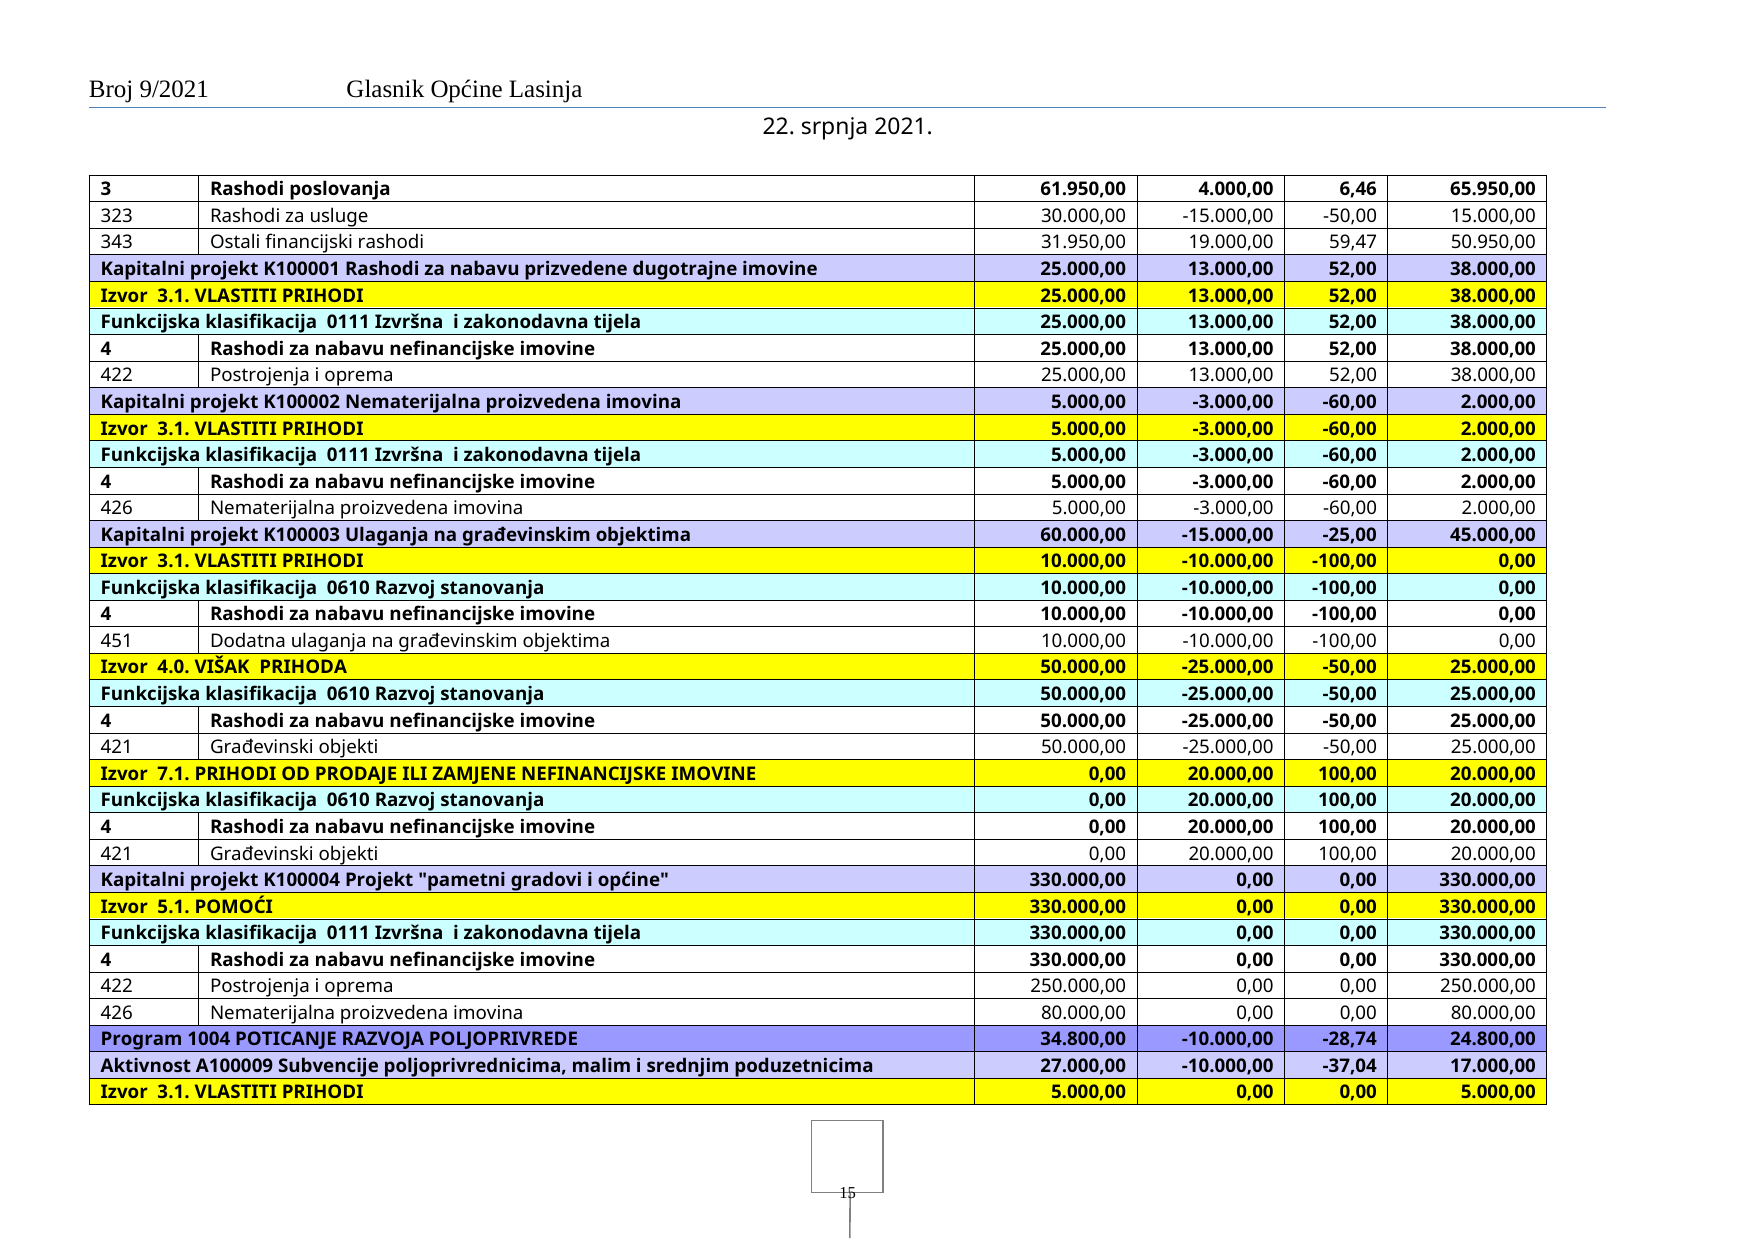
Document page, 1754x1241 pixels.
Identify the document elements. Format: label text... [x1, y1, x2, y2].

table_cell -50,00 [1285, 734, 1387, 759]
table_cell 34.800,00 [975, 1026, 1137, 1051]
table_cell 25.000,00 [975, 309, 1137, 334]
table_cell 0,00 [1285, 866, 1387, 892]
table_cell Izvor 3.1. VLASTITI PRIHODI [90, 548, 974, 573]
table_cell -10.000,00 [1138, 627, 1284, 653]
table_cell 38.000,00 [1388, 255, 1546, 281]
table_cell 52,00 [1285, 255, 1387, 281]
table_cell 4 [90, 813, 198, 839]
table_cell 330.000,00 [975, 866, 1137, 892]
table_cell 45.000,00 [1388, 521, 1546, 547]
table_cell 0,00 [1138, 920, 1284, 945]
table_cell 0,00 [1285, 999, 1387, 1025]
table_cell 330.000,00 [975, 946, 1137, 972]
table_cell Građevinski objekti [199, 734, 974, 759]
table_cell 25.000,00 [1388, 734, 1546, 759]
table_cell 250.000,00 [1388, 973, 1546, 998]
table_cell -37,04 [1285, 1052, 1387, 1078]
table_cell -60,00 [1285, 388, 1387, 414]
table_cell Rashodi za nabavu nefinancijske imovine [199, 707, 974, 732]
table_cell Funkcijska klasifikacija 0111 Izvršna i zakonodavna tijela [90, 441, 974, 467]
table_cell 2.000,00 [1388, 415, 1546, 440]
table_cell 10.000,00 [975, 548, 1137, 573]
table_cell 6,46 [1285, 176, 1387, 201]
table_cell Nematerijalna proizvedena imovina [199, 999, 974, 1025]
table_cell Funkcijska klasifikacija 0610 Razvoj stanovanja [90, 680, 974, 706]
table_cell -10.000,00 [1138, 574, 1284, 600]
table_cell Funkcijska klasifikacija 0111 Izvršna i zakonodavna tijela [90, 309, 974, 334]
table_cell -10.000,00 [1138, 548, 1284, 573]
table_cell -3.000,00 [1138, 441, 1284, 467]
table_cell -10.000,00 [1138, 1052, 1284, 1078]
table_cell 421 [90, 734, 198, 759]
table_cell 13.000,00 [1138, 362, 1284, 387]
table_cell 25.000,00 [975, 362, 1137, 387]
table_cell -100,00 [1285, 627, 1387, 653]
table_cell 15.000,00 [1388, 202, 1546, 228]
table_cell Izvor 3.1. VLASTITI PRIHODI [90, 415, 974, 440]
table_cell 13.000,00 [1138, 255, 1284, 281]
table_cell 4 [90, 707, 198, 732]
table_cell Izvor 3.1. VLASTITI PRIHODI [90, 282, 974, 307]
table_cell 0,00 [1285, 893, 1387, 918]
table_cell 25.000,00 [1388, 654, 1546, 679]
table_cell 13.000,00 [1138, 335, 1284, 361]
table_cell -10.000,00 [1138, 1026, 1284, 1051]
table_cell 330.000,00 [1388, 920, 1546, 945]
table_cell 25.000,00 [1388, 680, 1546, 706]
table_cell 5.000,00 [975, 1079, 1137, 1104]
table_cell Građevinski objekti [199, 840, 974, 865]
table_cell -25.000,00 [1138, 680, 1284, 706]
table_cell 27.000,00 [975, 1052, 1137, 1078]
table_cell 426 [90, 999, 198, 1025]
table_cell 330.000,00 [1388, 946, 1546, 972]
table_cell Rashodi za nabavu nefinancijske imovine [199, 813, 974, 839]
table_cell 4 [90, 468, 198, 493]
table_cell 80.000,00 [975, 999, 1137, 1025]
table_cell 0,00 [1388, 627, 1546, 653]
table_cell 17.000,00 [1388, 1052, 1546, 1078]
table_cell -3.000,00 [1138, 388, 1284, 414]
table_cell 2.000,00 [1388, 495, 1546, 520]
table_cell Program 1004 POTICANJE RAZVOJA POLJOPRIVREDE [90, 1026, 974, 1051]
table_cell 0,00 [1138, 866, 1284, 892]
table_cell 38.000,00 [1388, 335, 1546, 361]
table_cell Izvor 4.0. VIŠAK PRIHODA [90, 654, 974, 679]
table_cell Ostali financijski rashodi [199, 229, 974, 254]
table_cell 13.000,00 [1138, 282, 1284, 307]
table_cell 13.000,00 [1138, 309, 1284, 334]
table_cell 10.000,00 [975, 601, 1137, 626]
table_cell 20.000,00 [1388, 813, 1546, 839]
table_cell 250.000,00 [975, 973, 1137, 998]
table_cell 50.000,00 [975, 707, 1137, 732]
table_cell -15.000,00 [1138, 521, 1284, 547]
table_cell 25.000,00 [975, 255, 1137, 281]
table_cell 52,00 [1285, 335, 1387, 361]
table_cell -10.000,00 [1138, 601, 1284, 626]
table_cell Kapitalni projekt K100003 Ulaganja na građevinskim objektima [90, 521, 974, 547]
table_cell Kapitalni projekt K100004 Projekt "pametni gradovi i općine" [90, 866, 974, 892]
table_cell Izvor 3.1. VLASTITI PRIHODI [90, 1079, 974, 1104]
table_cell 60.000,00 [975, 521, 1137, 547]
table_cell 4 [90, 946, 198, 972]
table_cell 4 [90, 601, 198, 626]
table_cell -50,00 [1285, 654, 1387, 679]
table_cell 20.000,00 [1138, 813, 1284, 839]
table_cell 50.000,00 [975, 680, 1137, 706]
table_cell 50.000,00 [975, 734, 1137, 759]
table_cell 5.000,00 [975, 415, 1137, 440]
table_cell 0,00 [1285, 920, 1387, 945]
table_cell 50.000,00 [975, 654, 1137, 679]
table_cell 343 [90, 229, 198, 254]
table_cell Postrojenja i oprema [199, 362, 974, 387]
table_cell -3.000,00 [1138, 468, 1284, 493]
table_cell 25.000,00 [1388, 707, 1546, 732]
table_cell Rashodi za usluge [199, 202, 974, 228]
table_cell -50,00 [1285, 680, 1387, 706]
table_cell Kapitalni projekt K100001 Rashodi za nabavu prizvedene dugotrajne imovine [90, 255, 974, 281]
table_cell 422 [90, 362, 198, 387]
table_cell -100,00 [1285, 574, 1387, 600]
table_cell 20.000,00 [1138, 760, 1284, 786]
table_cell 59,47 [1285, 229, 1387, 254]
table_cell 52,00 [1285, 309, 1387, 334]
table_cell -25.000,00 [1138, 707, 1284, 732]
table_cell 421 [90, 840, 198, 865]
table_cell -28,74 [1285, 1026, 1387, 1051]
table_cell 52,00 [1285, 362, 1387, 387]
table_cell 330.000,00 [975, 893, 1137, 918]
table_cell 0,00 [975, 840, 1137, 865]
table_cell -3.000,00 [1138, 415, 1284, 440]
table_cell 0,00 [975, 760, 1137, 786]
table_cell Rashodi za nabavu nefinancijske imovine [199, 468, 974, 493]
table_cell 2.000,00 [1388, 468, 1546, 493]
table_cell 20.000,00 [1388, 840, 1546, 865]
table_cell 50.950,00 [1388, 229, 1546, 254]
table_cell 330.000,00 [1388, 893, 1546, 918]
table_cell 0,00 [1138, 999, 1284, 1025]
table_cell -3.000,00 [1138, 495, 1284, 520]
table_cell 30.000,00 [975, 202, 1137, 228]
table_cell -25,00 [1285, 521, 1387, 547]
table_cell 0,00 [1138, 1079, 1284, 1104]
table_cell 38.000,00 [1388, 309, 1546, 334]
table_cell 10.000,00 [975, 574, 1137, 600]
table_cell Postrojenja i oprema [199, 973, 974, 998]
table_cell 2.000,00 [1388, 388, 1546, 414]
table_cell -25.000,00 [1138, 734, 1284, 759]
table_cell -15.000,00 [1138, 202, 1284, 228]
table_cell 0,00 [1138, 893, 1284, 918]
table_cell Nematerijalna proizvedena imovina [199, 495, 974, 520]
table_cell 323 [90, 202, 198, 228]
table_cell 330.000,00 [1388, 866, 1546, 892]
table_cell Funkcijska klasifikacija 0610 Razvoj stanovanja [90, 787, 974, 812]
table_cell -60,00 [1285, 495, 1387, 520]
table_cell -25.000,00 [1138, 654, 1284, 679]
table_cell 451 [90, 627, 198, 653]
table_cell 100,00 [1285, 787, 1387, 812]
table_cell 100,00 [1285, 813, 1387, 839]
table_cell -50,00 [1285, 202, 1387, 228]
table_cell 38.000,00 [1388, 282, 1546, 307]
table_cell 0,00 [975, 787, 1137, 812]
table_cell 38.000,00 [1388, 362, 1546, 387]
table_cell 426 [90, 495, 198, 520]
table_cell 100,00 [1285, 760, 1387, 786]
table_cell 20.000,00 [1388, 760, 1546, 786]
table_cell 20.000,00 [1138, 840, 1284, 865]
table_cell 0,00 [1388, 601, 1546, 626]
table_cell 0,00 [1138, 973, 1284, 998]
table_cell -60,00 [1285, 415, 1387, 440]
table_cell 80.000,00 [1388, 999, 1546, 1025]
table_cell 65.950,00 [1388, 176, 1546, 201]
table_cell 5.000,00 [1388, 1079, 1546, 1104]
table_cell -100,00 [1285, 548, 1387, 573]
table_cell 422 [90, 973, 198, 998]
table_cell 0,00 [1285, 946, 1387, 972]
table_cell -60,00 [1285, 441, 1387, 467]
table_cell 5.000,00 [975, 441, 1137, 467]
table_cell 5.000,00 [975, 468, 1137, 493]
table_cell Kapitalni projekt K100002 Nematerijalna proizvedena imovina [90, 388, 974, 414]
table_cell 4 [90, 335, 198, 361]
table_cell 19.000,00 [1138, 229, 1284, 254]
table_cell -60,00 [1285, 468, 1387, 493]
table_cell 61.950,00 [975, 176, 1137, 201]
table_cell 31.950,00 [975, 229, 1137, 254]
table_cell 2.000,00 [1388, 441, 1546, 467]
table_cell 3 [90, 176, 198, 201]
table_cell -100,00 [1285, 601, 1387, 626]
table_cell 0,00 [1388, 548, 1546, 573]
table_cell Izvor 7.1. PRIHODI OD PRODAJE ILI ZAMJENE NEFINANCIJSKE IMOVINE [90, 760, 974, 786]
table_cell 10.000,00 [975, 627, 1137, 653]
table_cell 100,00 [1285, 840, 1387, 865]
table_cell 52,00 [1285, 282, 1387, 307]
table_cell 330.000,00 [975, 920, 1137, 945]
table_cell 25.000,00 [975, 282, 1137, 307]
table_cell Rashodi za nabavu nefinancijske imovine [199, 601, 974, 626]
table_cell Dodatna ulaganja na građevinskim objektima [199, 627, 974, 653]
table_cell 5.000,00 [975, 388, 1137, 414]
table_cell Funkcijska klasifikacija 0111 Izvršna i zakonodavna tijela [90, 920, 974, 945]
table_cell 20.000,00 [1138, 787, 1284, 812]
table_cell 0,00 [1138, 946, 1284, 972]
table_cell Funkcijska klasifikacija 0610 Razvoj stanovanja [90, 574, 974, 600]
table_cell -50,00 [1285, 707, 1387, 732]
table_cell Izvor 5.1. POMOĆI [90, 893, 974, 918]
table_cell 0,00 [1388, 574, 1546, 600]
table_cell Rashodi za nabavu nefinancijske imovine [199, 946, 974, 972]
table_cell 0,00 [1285, 1079, 1387, 1104]
table_cell 20.000,00 [1388, 787, 1546, 812]
table_cell Rashodi poslovanja [199, 176, 974, 201]
table_cell Aktivnost A100009 Subvencije poljoprivrednicima, malim i srednjim poduzetnicima [90, 1052, 974, 1078]
table_cell 0,00 [975, 813, 1137, 839]
table_cell 5.000,00 [975, 495, 1137, 520]
table_cell 25.000,00 [975, 335, 1137, 361]
table_cell 24.800,00 [1388, 1026, 1546, 1051]
table_cell Rashodi za nabavu nefinancijske imovine [199, 335, 974, 361]
table_cell 0,00 [1285, 973, 1387, 998]
table_cell 4.000,00 [1138, 176, 1284, 201]
